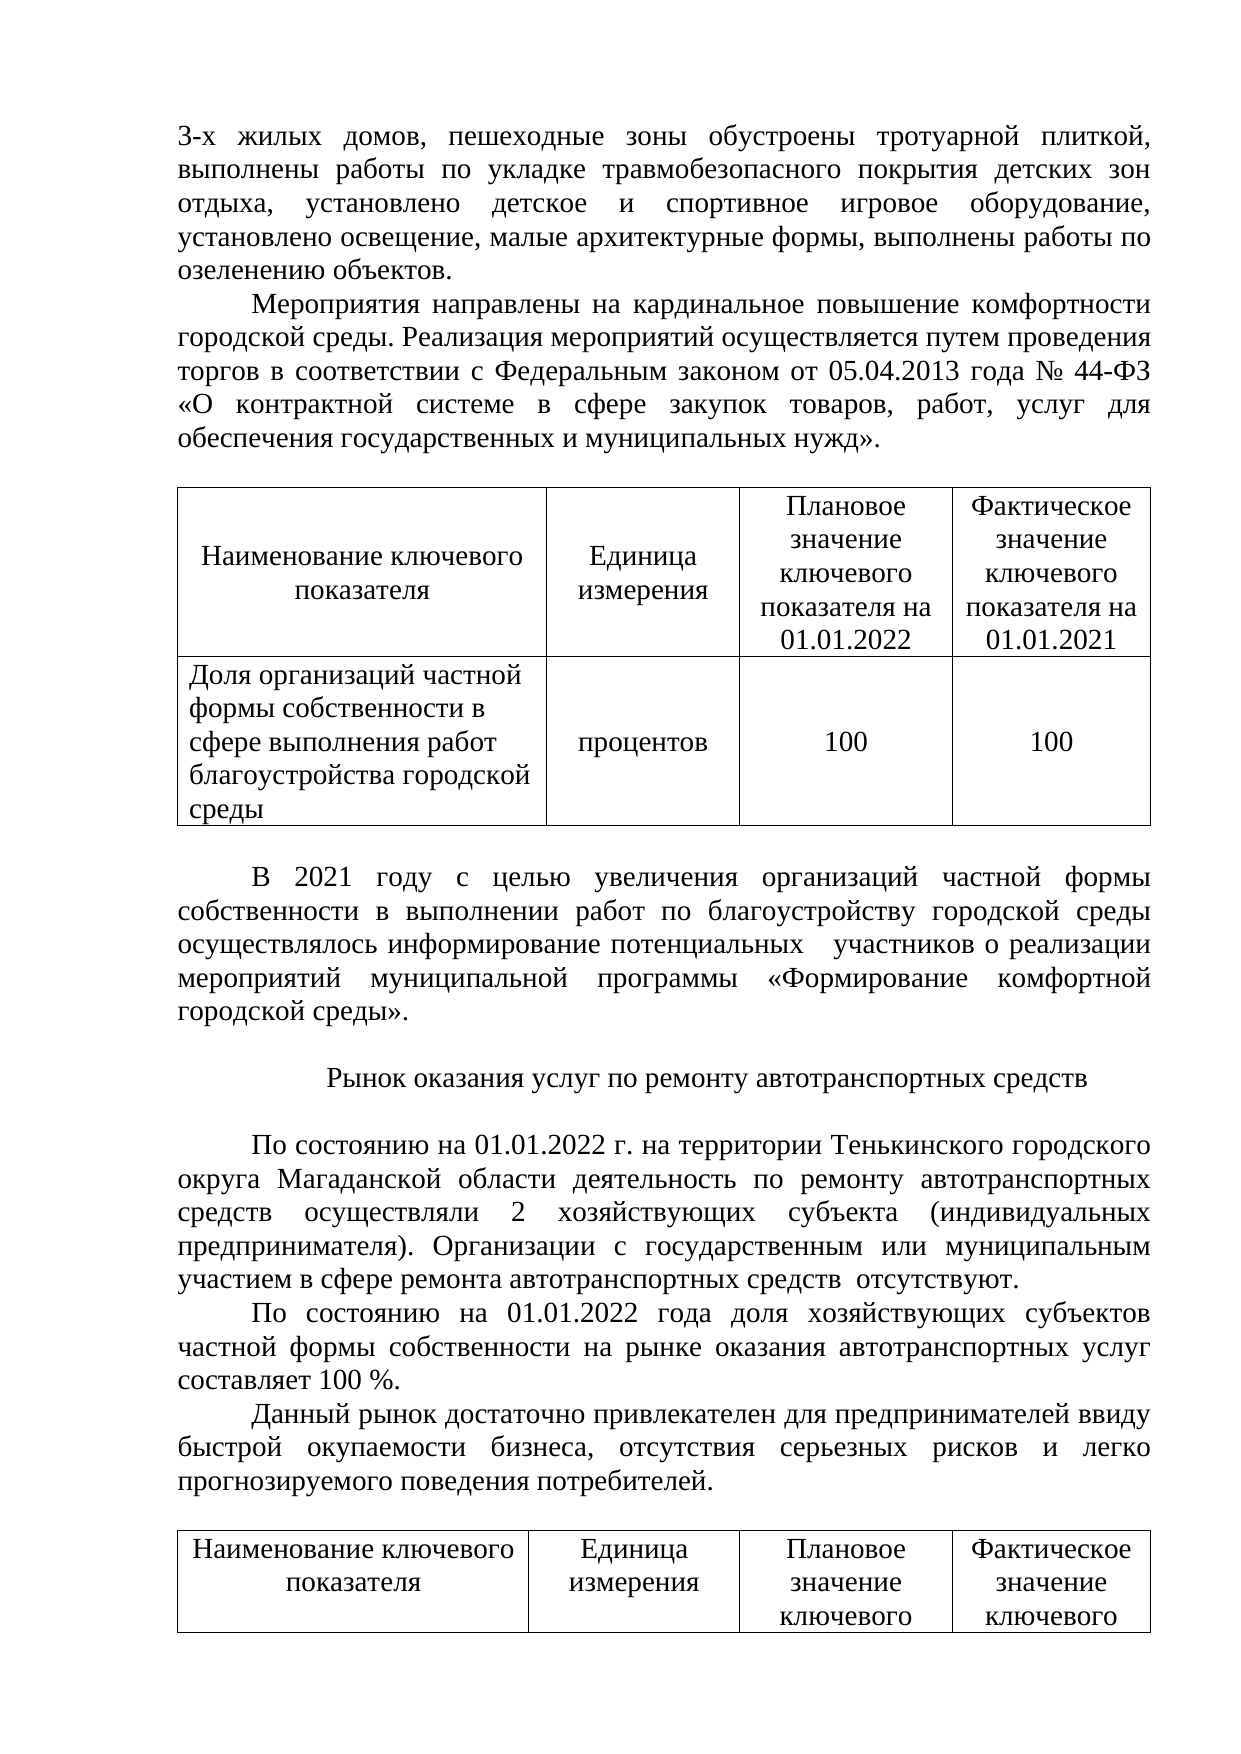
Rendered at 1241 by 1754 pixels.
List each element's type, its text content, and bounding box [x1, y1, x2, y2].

list По состоянию на 01.01.2022 г. на территории Тенькинского городского округа Магаданской области деятельность по ремонту автотранспортных средств осуществляли 2 хозяйствующих субъекта (индивидуальных предпринимателя). Организации с государственным или муниципальным участием в сфере ремонта автотранспортных средств отсутствуют. [177, 1127, 1152, 1295]
list По состоянию на 01.01.2022 года доля хозяйствующих субъектов частной формы собственности на рынке оказания автотранспортных услуг составляет 100 %. [177, 1295, 1152, 1396]
table_cell процентов [547, 657, 739, 824]
text В 2021 году с целью увеличения организаций частной формы собственности в выполнении работ по благоустройству городской среды осуществлялось информирование потенциальных участников о реализации мероприятий муниципальной программы «Формирование комфортной городской среды». [177, 859, 1152, 1027]
list Рынок оказания услуг по ремонту автотранспортных средств [326, 1060, 1152, 1094]
table_cell 100 [953, 657, 1150, 824]
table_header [953, 1531, 1150, 1632]
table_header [178, 1531, 528, 1632]
list Данный рынок достаточно привлекателен для предпринимателей ввиду быстрой окупаемости бизнеса, отсутствия серьезных рисков и легко прогнозируемого поведения потребителей. [177, 1396, 1152, 1496]
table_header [740, 1531, 952, 1632]
table_header Единица измерения [547, 488, 739, 656]
table_cell Доля организаций частной формы собственности в сфере выполнения работ благоустройства городской среды [178, 657, 546, 824]
table_header Фактическое значение ключевого показателя на 01.01.2021 [953, 488, 1150, 656]
table_header Единица измерения [529, 1531, 739, 1632]
table_header Наименование ключевого показателя [178, 488, 546, 656]
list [177, 118, 1152, 286]
list Мероприятия направлены на кардинальное повышение комфортности городской среды. Реализация мероприятий осуществляется путем проведения торгов в соответствии с Федеральным законом от 05.04.2013 года № 44-ФЗ «О контрактной системе в сфере закупок товаров, работ, услуг для обеспечения государственных и муниципальных нужд». [177, 286, 1152, 453]
table_header Плановое значение ключевого показателя на 01.01.2022 [740, 488, 952, 656]
table_cell 100 [740, 657, 952, 824]
